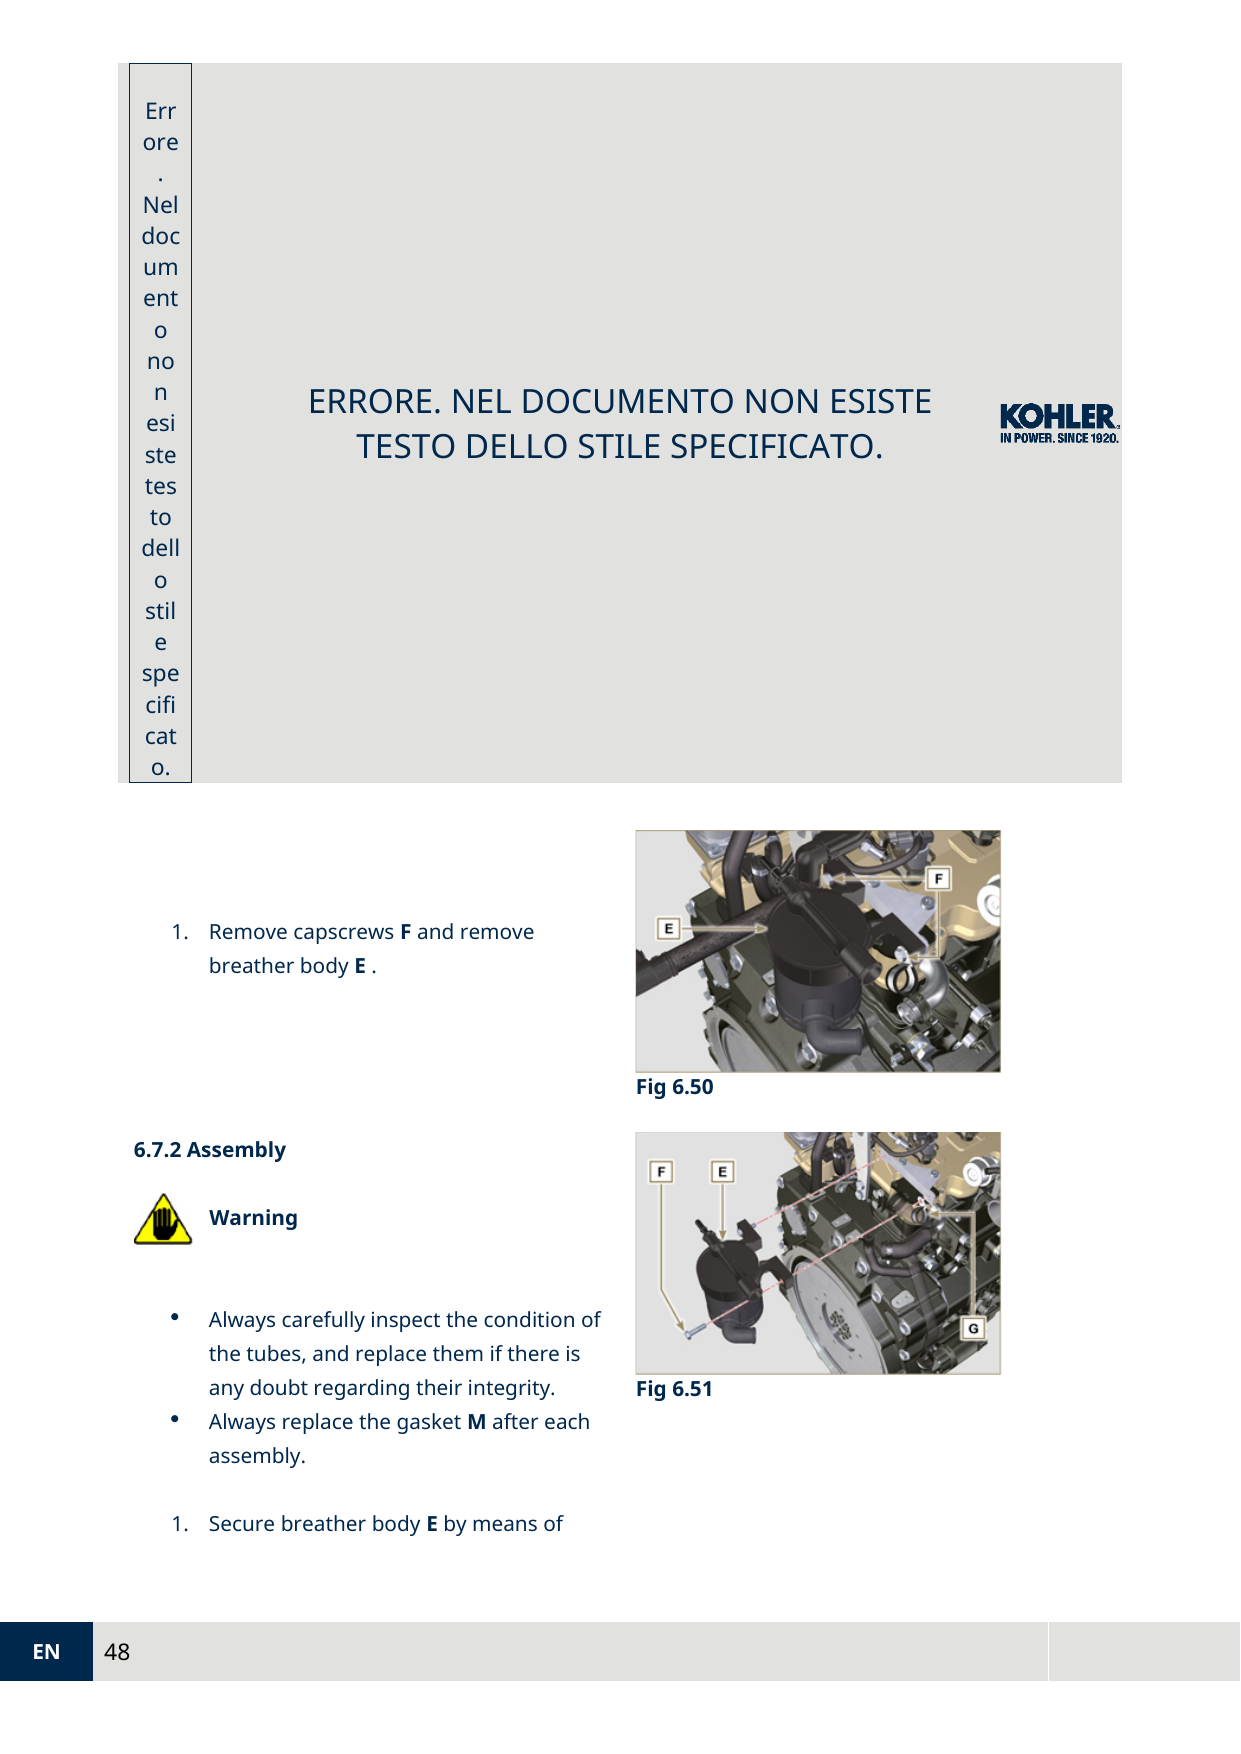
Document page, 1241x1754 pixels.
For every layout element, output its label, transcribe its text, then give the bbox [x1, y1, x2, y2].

picture [635, 1132, 1002, 1375]
table_cell 6.7.2 Assembly Warning Always carefully inspect the condition of the tubes, and replace them if there is any doubt regarding their integrity. Always replace the gasket M after each assembly. Secure breather body E by means of capscrews F . NOTE : Insert clamp G between capscrew F and breather body E . Fit hose D onto breather body E (Fig. 6.49) . Secure the clamps B and C (Fig. 6.49). [118, 1116, 620, 1554]
picture [133, 1193, 193, 1245]
table_cell Remove capscrews F and remove breather body E . [118, 815, 620, 1116]
picture [635, 830, 1002, 1073]
table_cell Fig 6.51 [620, 1116, 1122, 1554]
table_cell Fig 6.50 [620, 815, 1122, 1116]
picture [1000, 403, 1121, 443]
